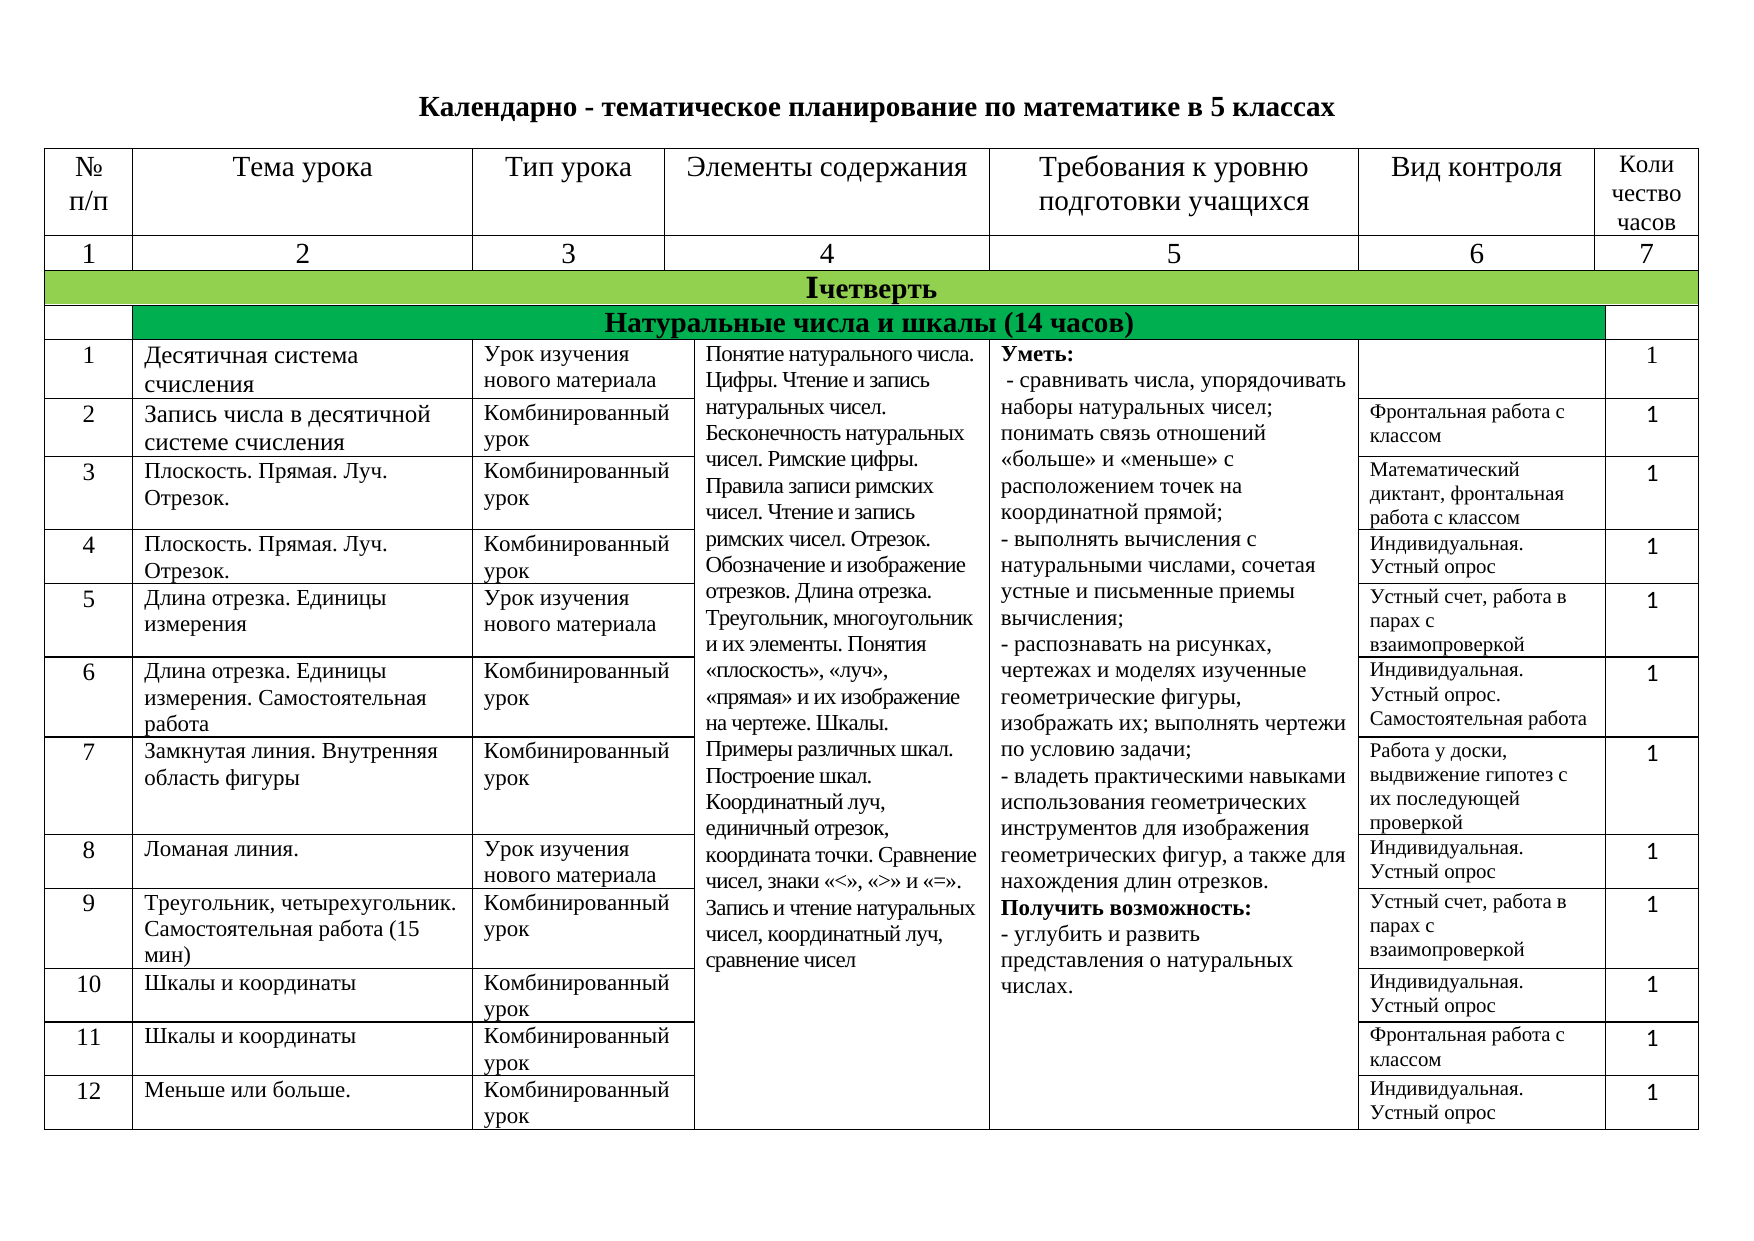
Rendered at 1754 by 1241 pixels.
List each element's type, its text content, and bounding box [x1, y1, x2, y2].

table_cell Длина отрезка. Единицы измерения. Самостоятельная работа [133, 658, 472, 736]
table_cell Индивидуальная. Устный опрос [1359, 969, 1605, 1021]
table_cell 3 [45, 457, 132, 529]
table_cell Урок изучения нового материала [473, 835, 694, 887]
table_header Элементы содержания [665, 149, 989, 235]
table_cell 4 [665, 236, 989, 270]
table_cell 1 [1606, 1023, 1698, 1075]
table_cell 1 [1606, 457, 1698, 529]
table_cell 1 [1606, 835, 1698, 887]
table_cell 1 [1606, 399, 1698, 456]
table_cell Устный счет, работа в парах с взаимопроверкой [1359, 889, 1605, 968]
table_cell Математический диктант, фронтальная работа с классом [1359, 457, 1605, 529]
table_cell Фронтальная работа с классом [1359, 1023, 1605, 1075]
table_cell Урок изучения нового материала [473, 584, 694, 656]
table_cell 5 [990, 236, 1358, 270]
table_cell Натуральные числа и шкалы (14 часов) [133, 306, 1605, 339]
table_cell Комбинированный урок [473, 457, 694, 529]
table_cell Шкалы и координаты [133, 1023, 472, 1075]
table_cell 11 [45, 1023, 132, 1075]
table_cell 1 [1606, 340, 1698, 398]
table_cell Комбинированный урок [473, 889, 694, 968]
table_cell Уметь: - сравнивать числа, упорядочивать наборы натуральных чисел; понимать связь отношений «больше» и «меньше» с расположением точек на координатной прямой; - выполнять вычисления с натуральными числами, сочетая устные и письменные приемы вычисления; - распознавать на рисунках, чертежах и моделях изученные геометрические фигуры, изображать их; выполнять чертежи по условию задачи; - владеть практическими навыками использования геометрических инструментов для изображения геометрических фигур, а также для нахождения длин отрезков. Получить возможность: - углубить и развить представления о натуральных числах. [990, 340, 1358, 1129]
table_cell 7 [45, 738, 132, 834]
table_cell Комбинированный урок [473, 1076, 694, 1129]
table_cell Устный счет, работа в парах с взаимопроверкой [1359, 584, 1605, 656]
table_cell Длина отрезка. Единицы измерения [133, 584, 472, 656]
table_cell [1359, 340, 1605, 398]
table_cell [45, 306, 132, 339]
table_cell Ломаная линия. [133, 835, 472, 887]
table_cell 4 [45, 530, 132, 583]
text Календарно - тематическое планирование по математике в 5 классах [118, 89, 1636, 122]
table_cell Плоскость. Прямая. Луч. Отрезок. [133, 457, 472, 529]
table_header Тема урока [133, 149, 472, 235]
table_cell 5 [45, 584, 132, 656]
table_cell Ⅰчетверть [45, 271, 1698, 304]
table_cell 6 [1359, 236, 1594, 270]
table_cell 8 [45, 835, 132, 887]
table_header Коли чество часов [1595, 149, 1698, 235]
table_cell 1 [1606, 530, 1698, 583]
table_cell 1 [1606, 969, 1698, 1021]
table_cell Шкалы и координаты [133, 969, 472, 1021]
table_cell Десятичная система счисления [133, 340, 472, 398]
table_cell Треугольник, четырехугольник. Самостоятельная работа (15 мин) [133, 889, 472, 968]
table_cell Плоскость. Прямая. Луч. Отрезок. [133, 530, 472, 583]
table_cell Понятие натурального числа. Цифры. Чтение и запись натуральных чисел. Бесконечность натуральных чисел. Римские цифры. Правила записи римских чисел. Чтение и запись римских чисел. Отрезок. Обозначение и изображение отрезков. Длина отрезка. Треугольник, многоугольник и их элементы. Понятия «плоскость», «луч», «прямая» и их изображение на чертеже. Шкалы. Примеры различных шкал. Построение шкал. Координатный луч, единичный отрезок, координата точки. Сравнение чисел, знаки «<», «>» и «=». Запись и чтение натуральных чисел, координатный луч, сравнение чисел [695, 340, 989, 1129]
table_cell Урок изучения нового материала [473, 340, 694, 398]
table_cell Запись числа в десятичной системе счисления [133, 399, 472, 456]
table_cell 12 [45, 1076, 132, 1129]
table_cell 6 [45, 658, 132, 736]
table_header Тип урока [473, 149, 664, 235]
table_cell Индивидуальная. Устный опрос. Самостоятельная работа [1359, 658, 1605, 736]
table_cell Комбинированный урок [473, 738, 694, 834]
table_cell Меньше или больше. [133, 1076, 472, 1129]
table_cell 7 [1595, 236, 1698, 270]
table_cell 9 [45, 889, 132, 968]
table_cell 1 [45, 340, 132, 398]
table_cell Замкнутая линия. Внутренняя область фигуры [133, 738, 472, 834]
table_cell 2 [45, 399, 132, 456]
table_cell 1 [1606, 584, 1698, 656]
table_cell 1 [1606, 658, 1698, 736]
table_cell Комбинированный урок [473, 969, 694, 1021]
table_cell 10 [45, 969, 132, 1021]
table_cell Комбинированный урок [473, 1023, 694, 1075]
table_cell 1 [45, 236, 132, 270]
table_cell Комбинированный урок [473, 399, 694, 456]
table_header № п/п [45, 149, 132, 235]
table_cell Индивидуальная. Устный опрос [1359, 1076, 1605, 1129]
table_cell Индивидуальная. Устный опрос [1359, 835, 1605, 887]
table_header Вид контроля [1359, 149, 1594, 235]
table_cell [1606, 306, 1698, 339]
table_cell Комбинированный урок [473, 530, 694, 583]
table_cell 1 [1606, 889, 1698, 968]
table_cell 2 [133, 236, 472, 270]
table_cell Работа у доски, выдвижение гипотез с их последующей проверкой [1359, 738, 1605, 834]
table_cell 1 [1606, 738, 1698, 834]
table_cell 1 [1606, 1076, 1698, 1129]
table_header Требования к уровню подготовки учащихся [990, 149, 1358, 235]
table_cell 3 [473, 236, 664, 270]
table_cell Фронтальная работа с классом [1359, 399, 1605, 456]
table_cell Индивидуальная. Устный опрос [1359, 530, 1605, 583]
table_cell Комбинированный урок [473, 658, 694, 736]
